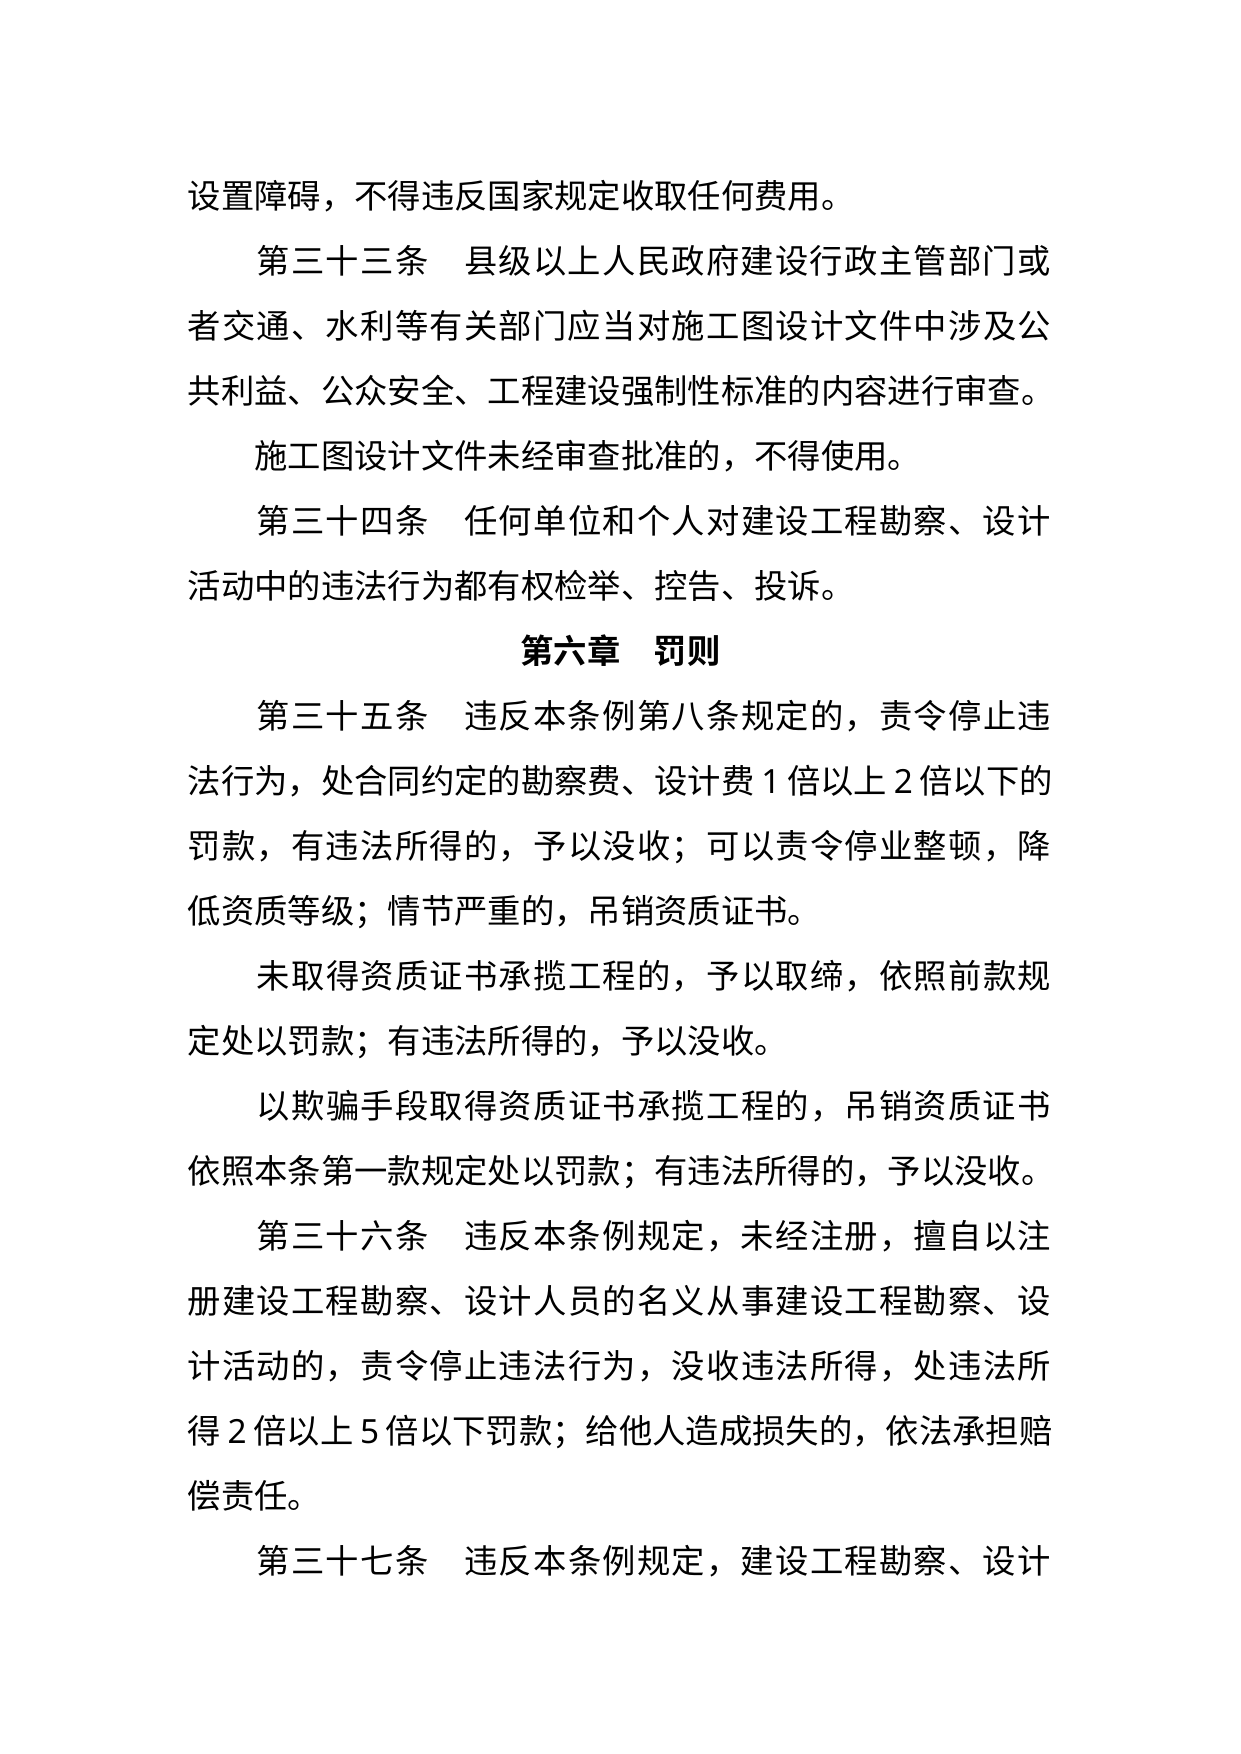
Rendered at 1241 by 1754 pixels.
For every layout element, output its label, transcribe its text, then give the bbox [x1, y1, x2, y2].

text 第三十五条 违反本条例第八条规定的，责令停止违法行为，处合同约定的勘察费、设计费1倍以上2倍以下的罚款，有违法所得的，予以没收；可以责令停业整顿，降低资质等级；情节严重的，吊销资质证书。 [187, 682, 1053, 942]
text 第六章 罚则 [187, 617, 1053, 682]
text 第三十四条 任何单位和个人对建设工程勘察、设计活动中的违法行为都有权检举、控告、投诉。 [187, 487, 1053, 617]
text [187, 1527, 1053, 1592]
text 第三十三条 县级以上人民政府建设行政主管部门或者交通、水利等有关部门应当对施工图设计文件中涉及公共利益、公众安全、工程建设强制性标准的内容进行审查。 [187, 227, 1053, 422]
text 第三十六条 违反本条例规定，未经注册，擅自以注册建设工程勘察、设计人员的名义从事建设工程勘察、设计活动的，责令停止违法行为，没收违法所得，处违法所得2倍以上5倍以下罚款；给他人造成损失的，依法承担赔偿责任。 [187, 1202, 1053, 1527]
text 施工图设计文件未经审查批准的，不得使用。 [187, 422, 1053, 487]
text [187, 162, 1053, 227]
text 未取得资质证书承揽工程的，予以取缔，依照前款规定处以罚款；有违法所得的，予以没收。 [187, 942, 1053, 1072]
text 以欺骗手段取得资质证书承揽工程的，吊销资质证书，依照本条第一款规定处以罚款；有违法所得的，予以没收。 [187, 1072, 1053, 1202]
